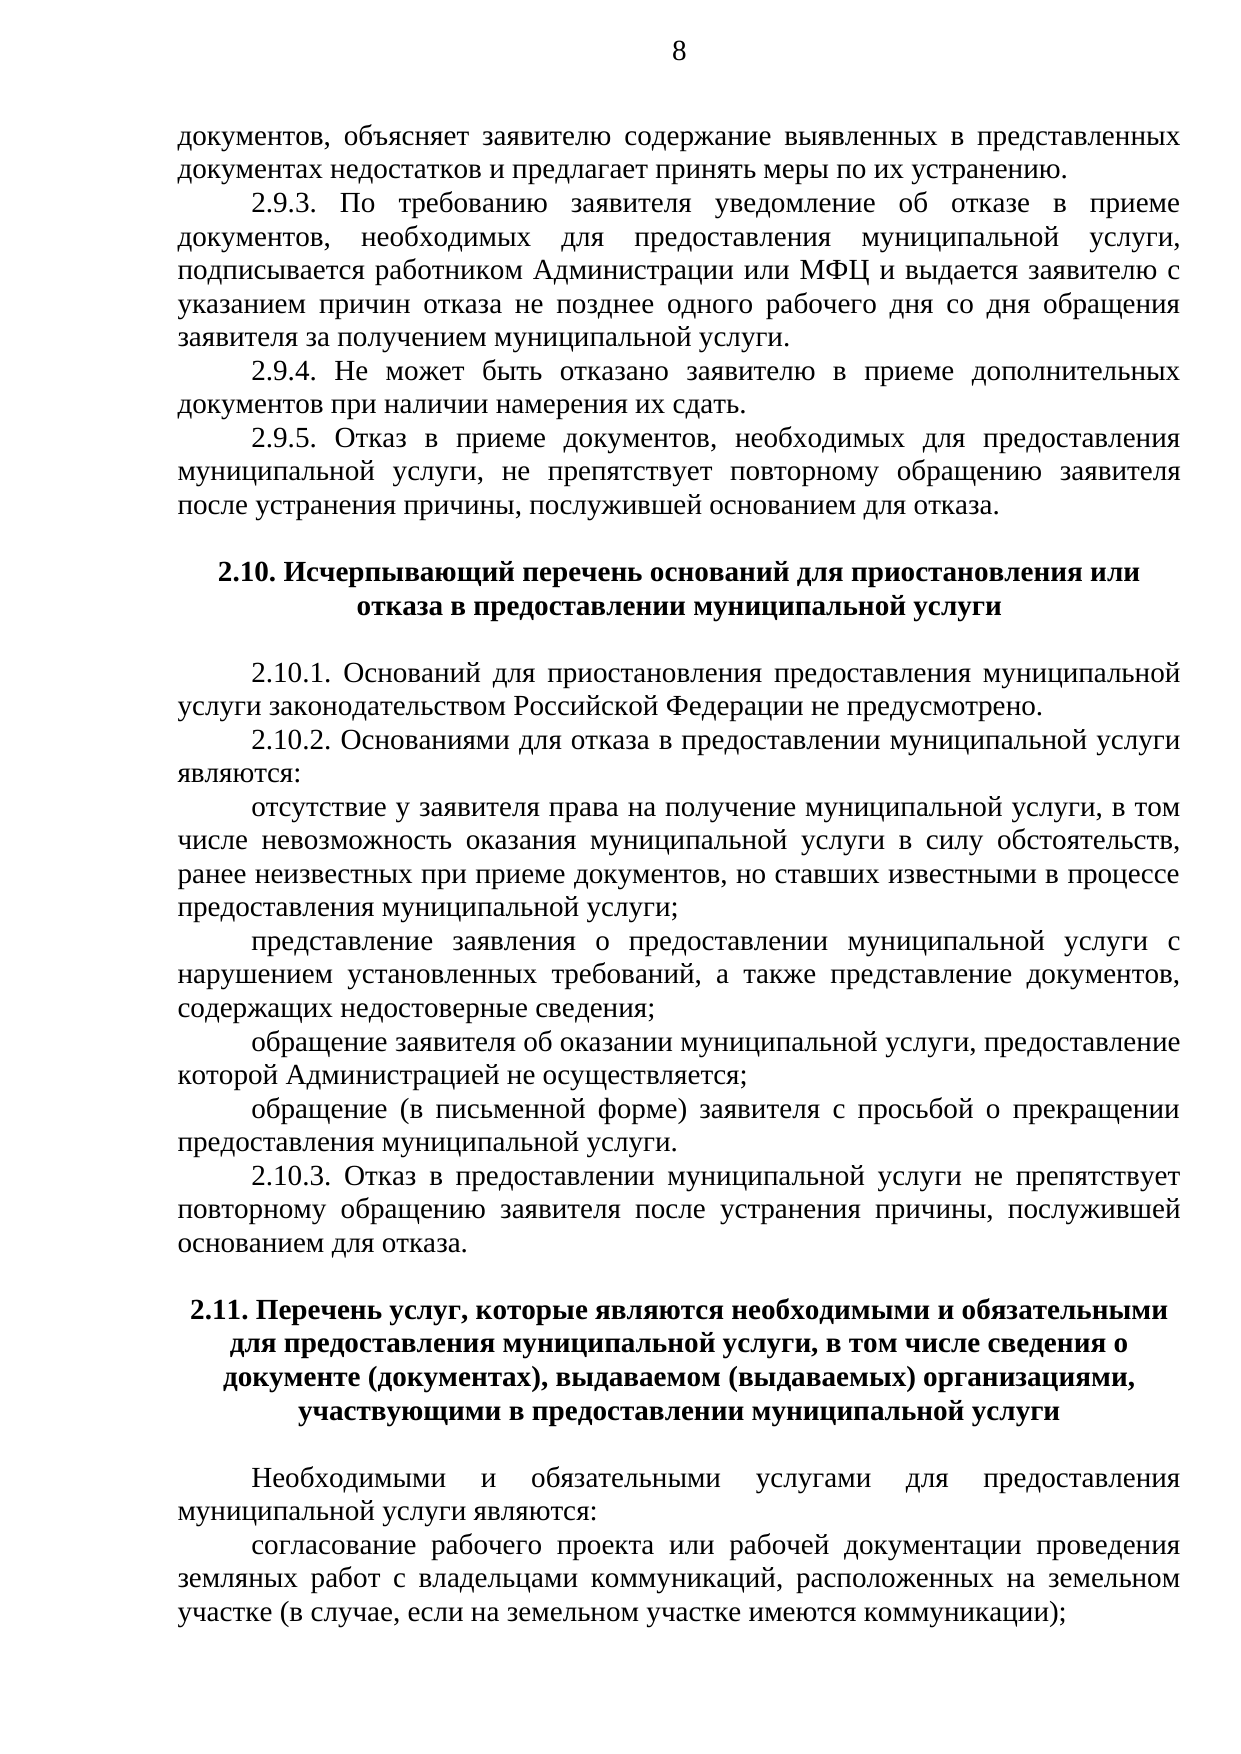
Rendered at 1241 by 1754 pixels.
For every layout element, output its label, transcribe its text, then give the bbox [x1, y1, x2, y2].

text обращение (в письменной форме) заявителя с просьбой о прекращении предоставления муниципальной услуги. [177, 1091, 1181, 1158]
text согласование рабочего проекта или рабочей документации проведения земляных работ с владельцами коммуникаций, расположенных на земельном участке (в случае, если на земельном участке имеются коммуникации); [177, 1527, 1181, 1627]
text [177, 118, 1181, 185]
text Необходимыми и обязательными услугами для предоставления муниципальной услуги являются: [177, 1460, 1181, 1527]
text представление заявления о предоставлении муниципальной услуги с нарушением установленных требований, а также представление документов, содержащих недостоверные сведения; [177, 923, 1181, 1024]
text 2.11. Перечень услуг, которые являются необходимыми и обязательными для предоставления муниципальной услуги, в том числе сведения о документе (документах), выдаваемом (выдаваемых) организациями, участвующими в предоставлении муниципальной услуги [177, 1292, 1181, 1426]
text отсутствие у заявителя права на получение муниципальной услуги, в том числе невозможность оказания муниципальной услуги в силу обстоятельств, ранее неизвестных при приеме документов, но ставших известными в процессе предоставления муниципальной услуги; [177, 789, 1181, 923]
text 2.9.3. По требованию заявителя уведомление об отказе в приеме документов, необходимых для предоставления муниципальной услуги, подписывается работником Администрации или МФЦ и выдается заявителю с указанием причин отказа не позднее одного рабочего дня со дня обращения заявителя за получением муниципальной услуги. [177, 185, 1181, 353]
text 2.10.3. Отказ в предоставлении муниципальной услуги не препятствует повторному обращению заявителя после устранения причины, послужившей основанием для отказа. [177, 1158, 1181, 1258]
text 2.10. Исчерпывающий перечень оснований для приостановления или отказа в предоставлении муниципальной услуги [177, 554, 1181, 621]
text 2.9.5. Отказ в приеме документов, необходимых для предоставления муниципальной услуги, не препятствует повторному обращению заявителя после устранения причины, послужившей основанием для отказа. [177, 420, 1181, 521]
text обращение заявителя об оказании муниципальной услуги, предоставление которой Администрацией не осуществляется; [177, 1024, 1181, 1091]
text 2.10.2. Основаниями для отказа в предоставлении муниципальной услуги являются: [177, 722, 1181, 789]
text 2.9.4. Не может быть отказано заявителю в приеме дополнительных документов при наличии намерения их сдать. [177, 353, 1181, 420]
text 2.10.1. Оснований для приостановления предоставления муниципальной услуги законодательством Российской Федерации не предусмотрено. [177, 655, 1181, 722]
